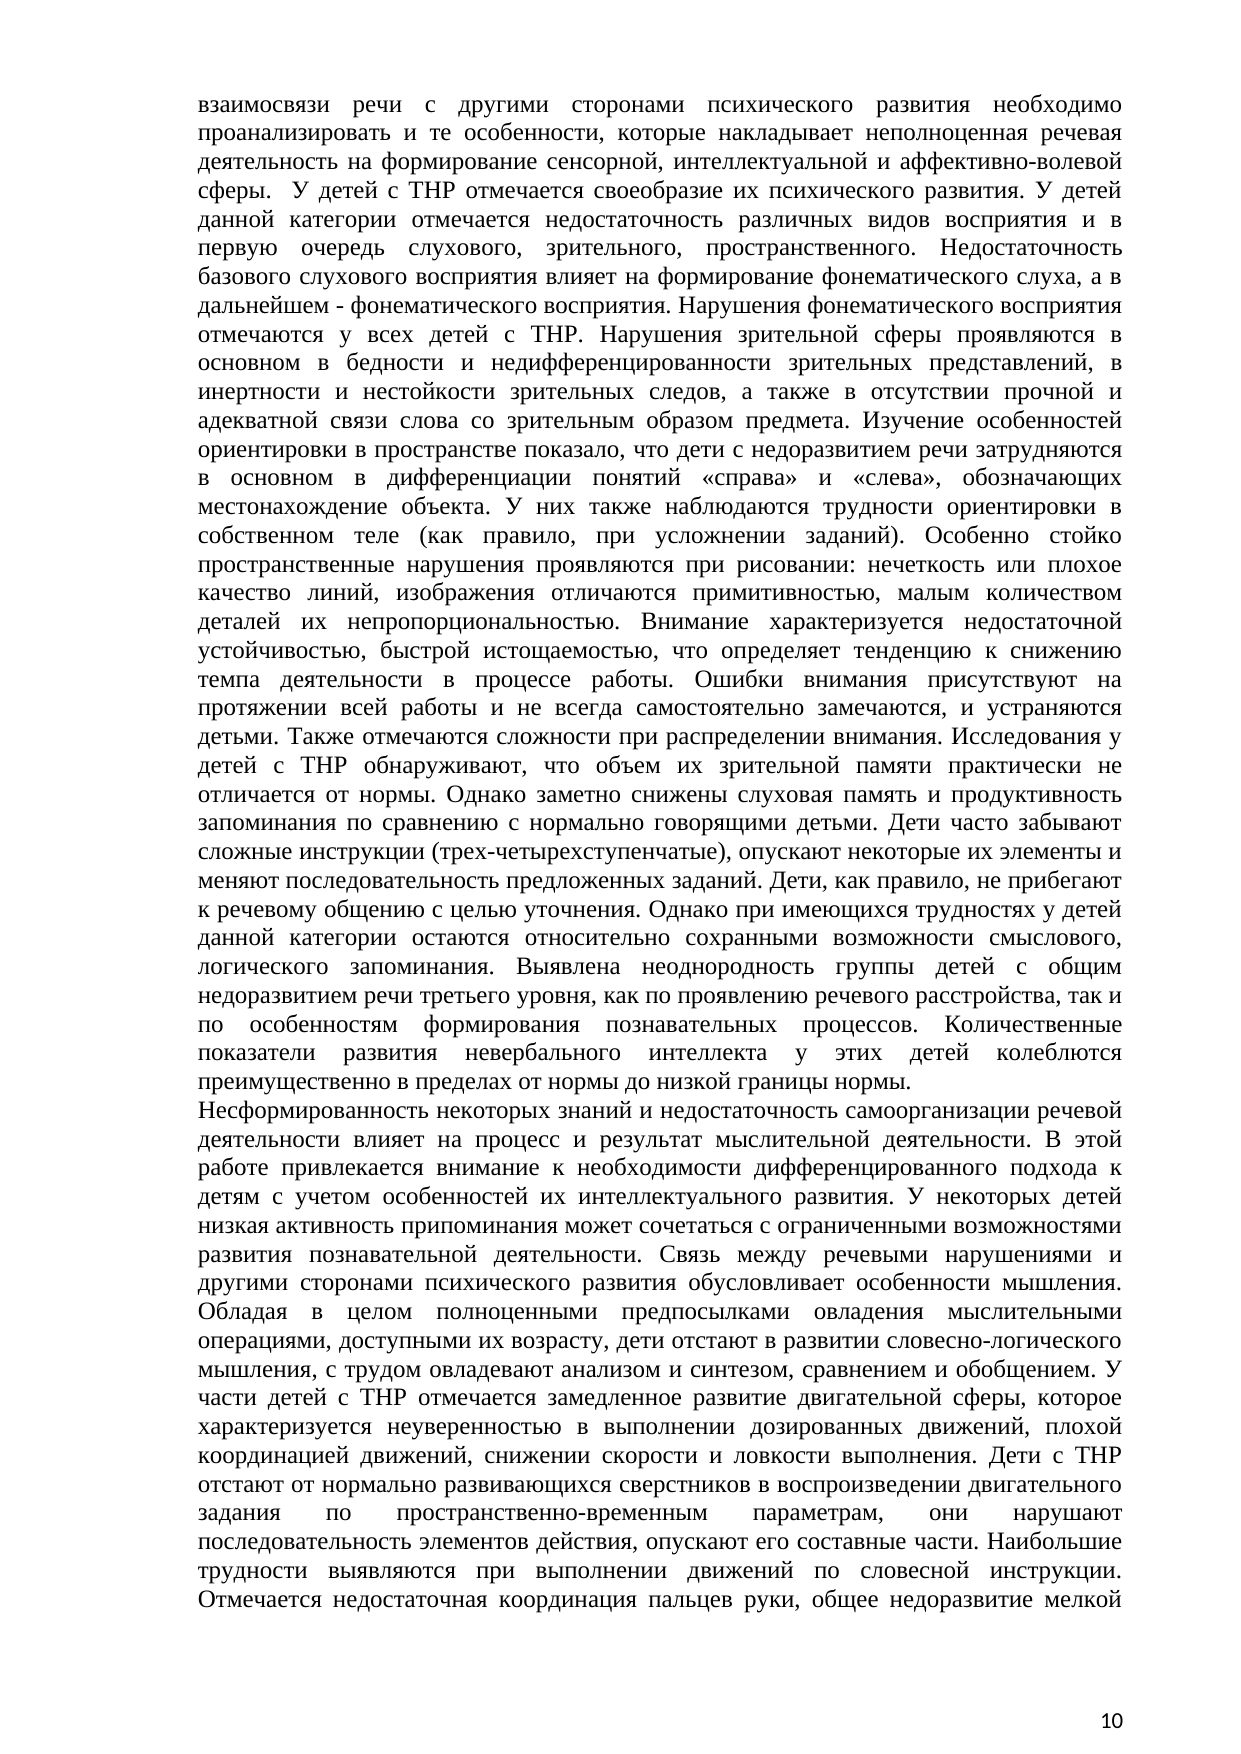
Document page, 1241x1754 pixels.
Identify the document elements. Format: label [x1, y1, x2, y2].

text [198, 89, 1123, 1095]
text [198, 1095, 1123, 1612]
